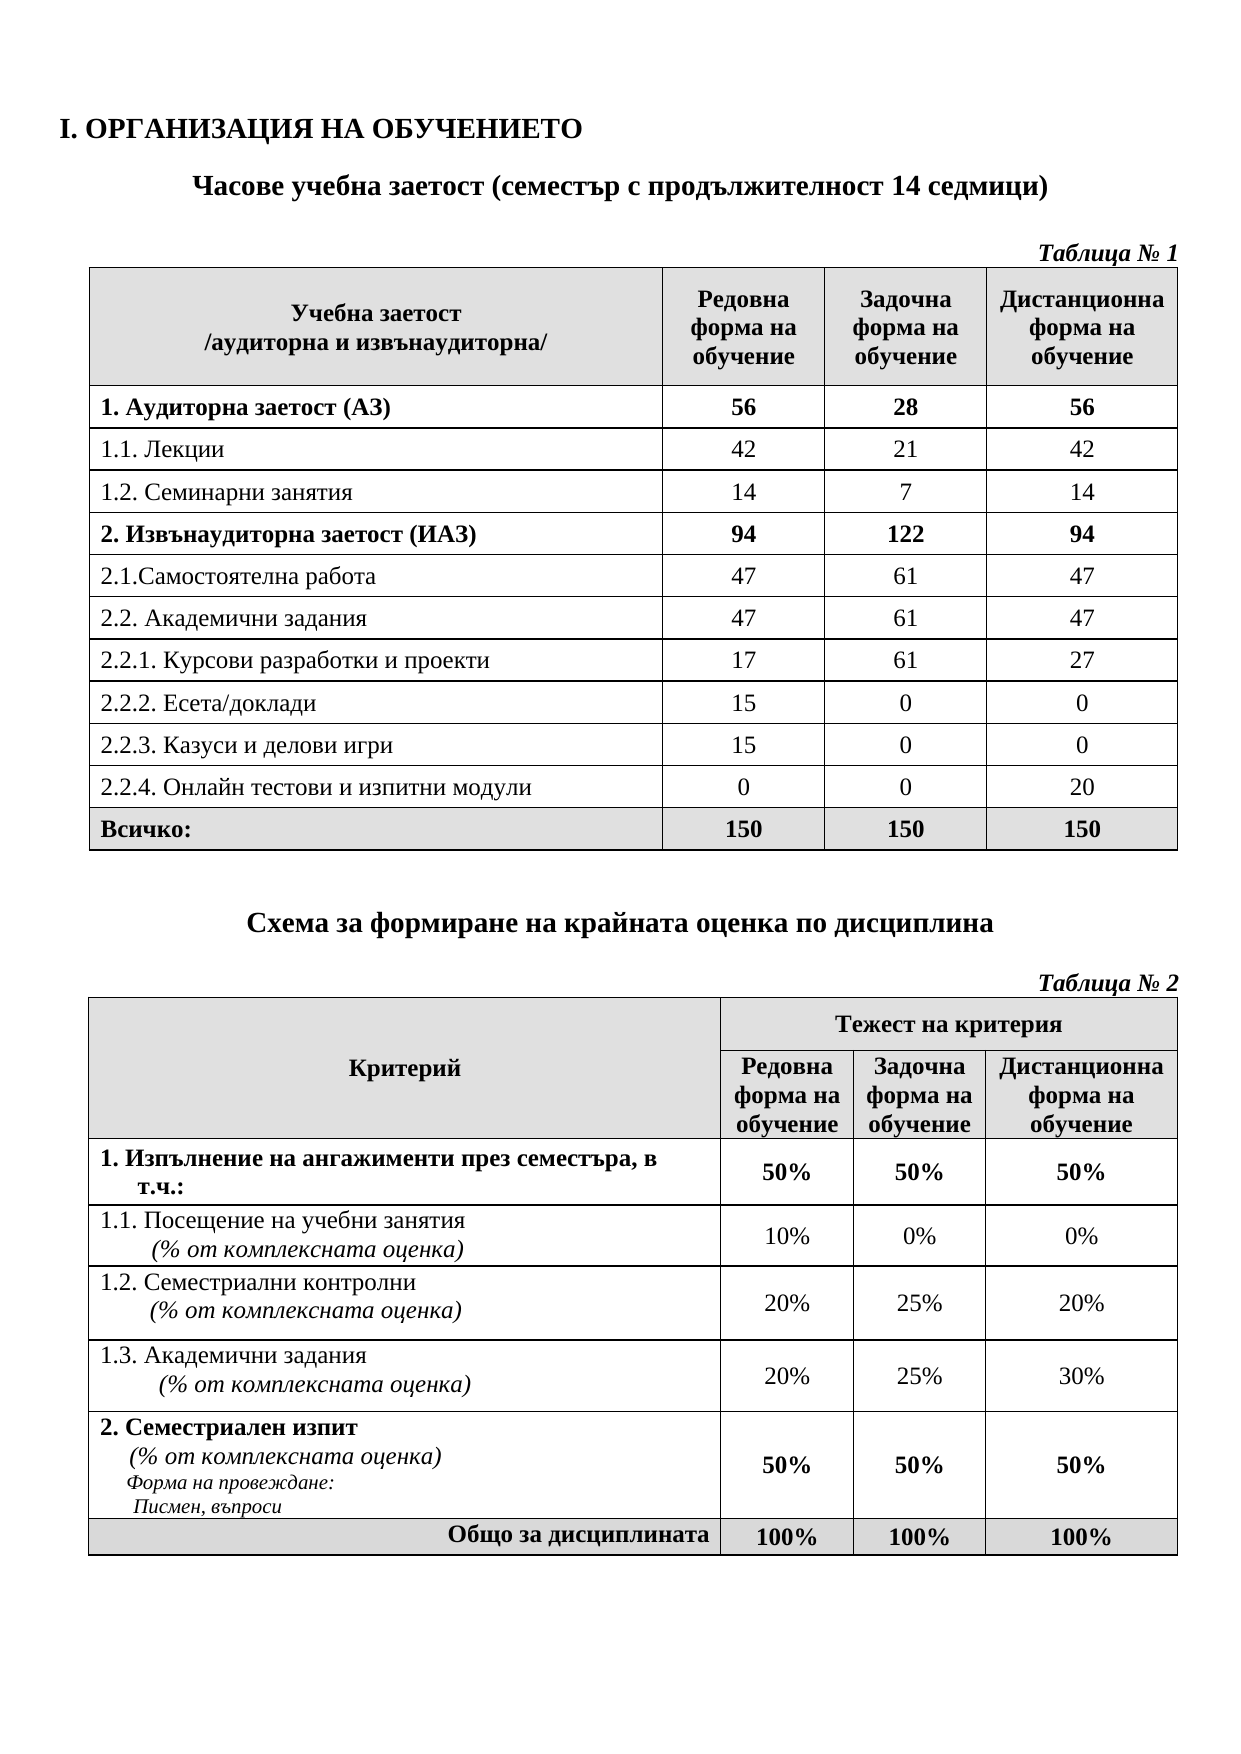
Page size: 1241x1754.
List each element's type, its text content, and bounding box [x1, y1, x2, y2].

table_header Тежест на критерия [721, 998, 1177, 1050]
table_cell 50% [721, 1412, 853, 1518]
table_cell 2. Извънаудиторна заетост (ИАЗ) [90, 513, 662, 554]
table_cell 0 [825, 682, 986, 722]
table_cell 0 [663, 766, 824, 807]
table_header Редовна форма на обучение [663, 268, 824, 385]
table_cell 1.2. Семинарни занятия [90, 471, 662, 511]
table_cell Посещение на учебни занятия (% от комплексната оценка) [89, 1206, 720, 1265]
table_cell 61 [825, 640, 986, 680]
table_cell 50% [854, 1139, 985, 1204]
table_cell 1.2. Семестриални контролни (% от комплексната оценка) [89, 1267, 720, 1339]
table_cell 20% [986, 1267, 1177, 1339]
table_cell 56 [987, 386, 1177, 427]
table_header Задочна форма на обучение [825, 268, 986, 385]
table_cell 56 [663, 386, 824, 427]
table_cell 2.2. Академични задания [90, 597, 662, 638]
table_cell 25% [854, 1267, 985, 1339]
table_cell 15 [663, 682, 824, 722]
table_header Дистанционна форма на обучение [987, 268, 1177, 385]
table_cell 50% [986, 1139, 1177, 1204]
table_cell Всичко: [90, 808, 662, 849]
table_cell 20% [721, 1267, 853, 1339]
table_cell 2. Семестриален изпит (% от комплексната оценка) Форма на провеждане: Писмен, въпроси [89, 1412, 720, 1518]
table_cell 1.3. Академични задания (% от комплексната оценка) [89, 1341, 720, 1411]
table_cell 20% [721, 1341, 853, 1411]
table_cell 0 [825, 724, 986, 764]
text І. ОРГАНИЗАЦИЯ НА ОБУЧЕНИЕТО [59, 118, 1181, 143]
table_cell 28 [825, 386, 986, 427]
table_cell 47 [987, 555, 1177, 596]
table_cell 7 [825, 471, 986, 511]
text Таблица № 2 [59, 968, 1181, 997]
table_cell 42 [663, 429, 824, 469]
table_cell 0 [987, 682, 1177, 722]
table_cell 150 [987, 808, 1177, 849]
table_cell 150 [825, 808, 986, 849]
table_cell 1. Изпълнение на ангажименти през семестъра, в т.ч.: [89, 1139, 720, 1204]
table_cell 17 [663, 640, 824, 680]
table_cell Редовна форма на обучение [721, 1051, 853, 1138]
table_cell 27 [987, 640, 1177, 680]
table_cell 61 [825, 597, 986, 638]
table_cell 42 [987, 429, 1177, 469]
table_cell 47 [987, 597, 1177, 638]
table_cell 30% [986, 1341, 1177, 1411]
table_header Учебна заетост /аудиторна и извънаудиторна/ [90, 268, 662, 385]
table_cell 2.2.2. Есета/доклади [90, 682, 662, 722]
table_cell 14 [987, 471, 1177, 511]
table_cell 0 [825, 766, 986, 807]
table_cell Задочна форма на обучение [854, 1051, 985, 1138]
table_cell 100% [854, 1519, 985, 1554]
table_cell 25% [854, 1341, 985, 1411]
table_cell 122 [825, 513, 986, 554]
table_cell 20 [987, 766, 1177, 807]
table_cell 0 [987, 724, 1177, 764]
table_cell 2.2.3. Казуси и делови игри [90, 724, 662, 764]
table_cell 94 [663, 513, 824, 554]
text Часове учебна заетост (семестър с продължителност 14 седмици) [59, 168, 1181, 238]
table_cell Дистанционна форма на обучение [986, 1051, 1177, 1138]
text Схема за формиране на крайната оценка по дисциплина [59, 906, 1181, 939]
table_header Критерий [89, 998, 720, 1138]
table_cell 47 [663, 555, 824, 596]
table_cell 61 [825, 555, 986, 596]
table_cell 47 [663, 597, 824, 638]
text Таблица № 1 [59, 238, 1181, 267]
table_cell 0% [986, 1206, 1177, 1265]
table_cell 2.1.Самостоятелна работа [90, 555, 662, 596]
table_cell 150 [663, 808, 824, 849]
table_cell 21 [825, 429, 986, 469]
table_cell 50% [854, 1412, 985, 1518]
table_cell 10% [721, 1206, 853, 1265]
table_cell 100% [986, 1519, 1177, 1554]
table_cell 14 [663, 471, 824, 511]
table_cell Общо за дисциплината [89, 1519, 720, 1554]
table_cell 94 [987, 513, 1177, 554]
table_cell 0% [854, 1206, 985, 1265]
table_cell 50% [986, 1412, 1177, 1518]
table_cell 1.1. Лекции [90, 429, 662, 469]
table_cell 100% [721, 1519, 853, 1554]
table_cell 2.2.4. Онлайн тестови и изпитни модули [90, 766, 662, 807]
table_cell 50% [721, 1139, 853, 1204]
table_cell 1. Аудиторна заетост (АЗ) [90, 386, 662, 427]
table_cell 2.2.1. Курсови разработки и проекти [90, 640, 662, 680]
table_cell 15 [663, 724, 824, 764]
